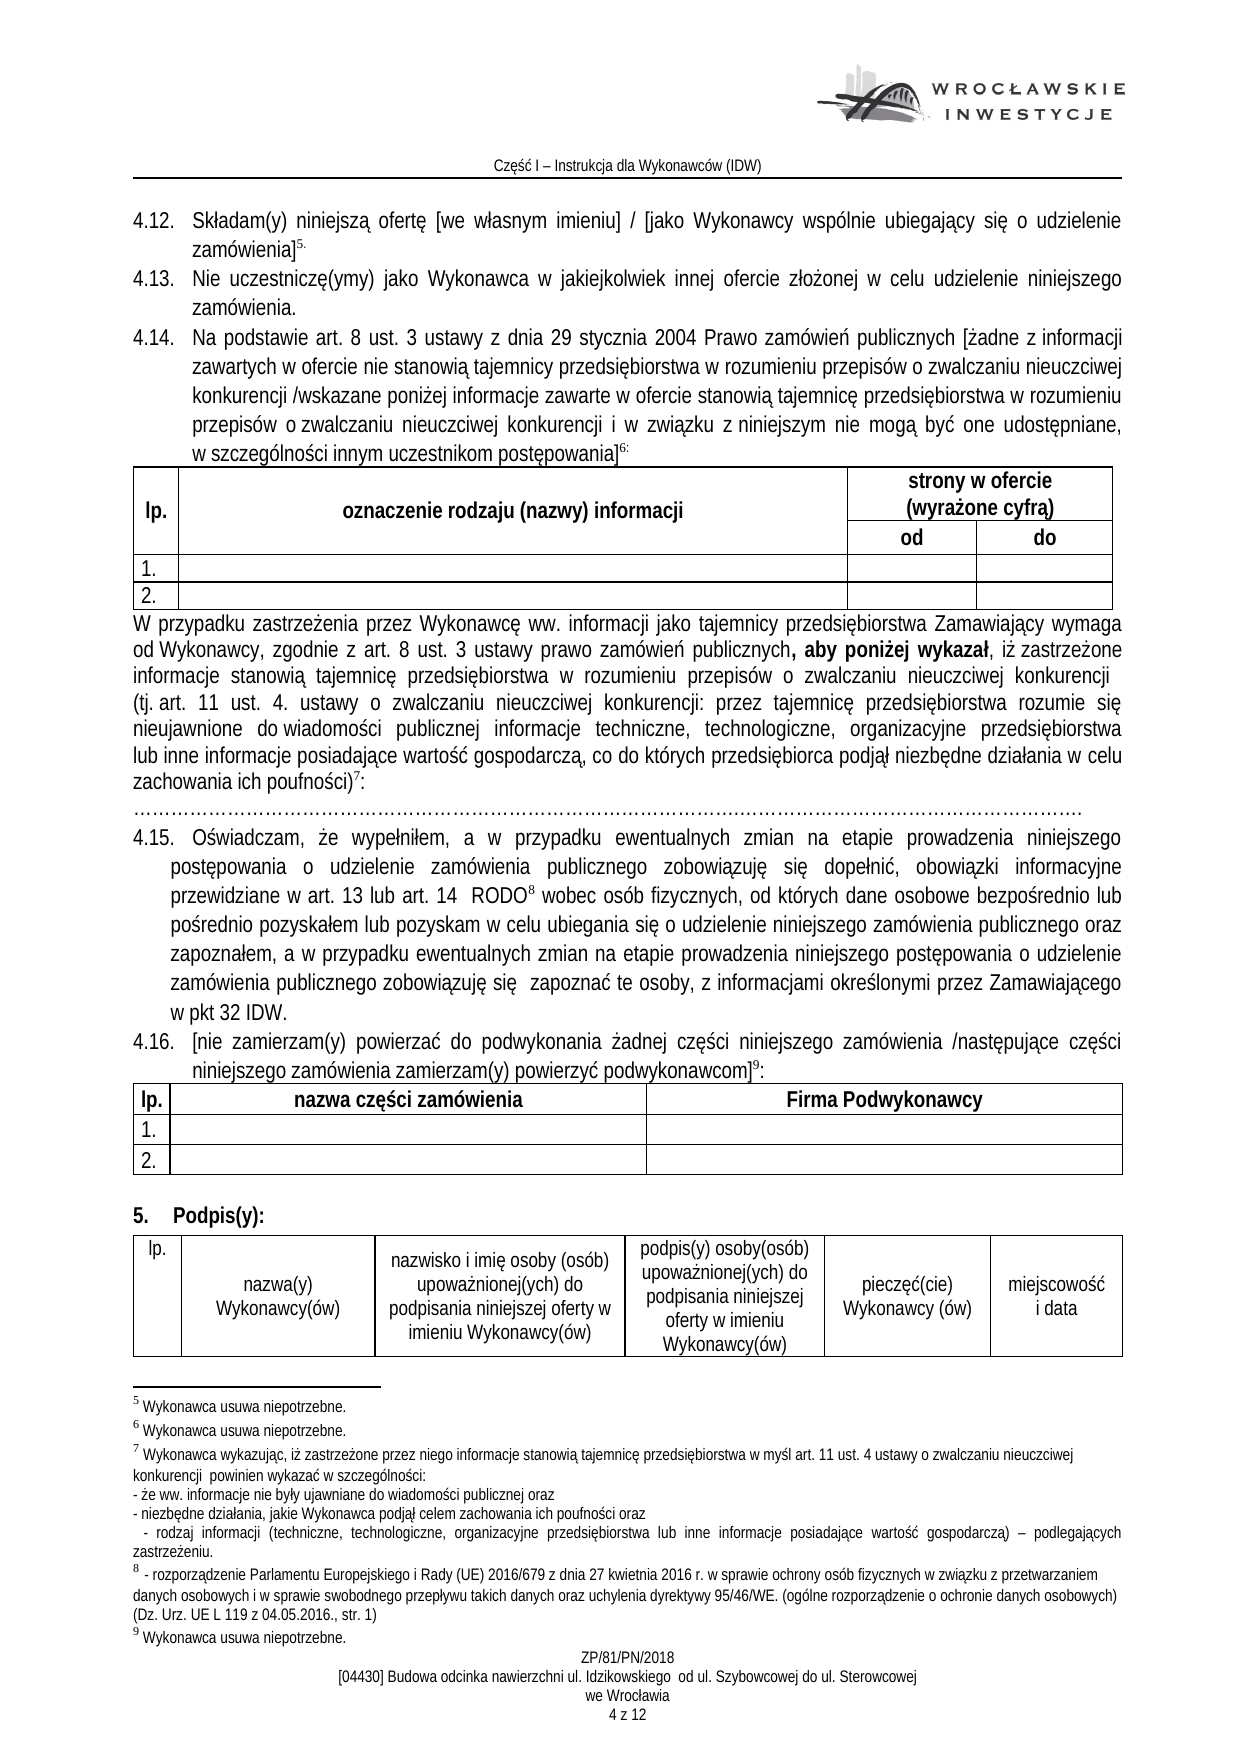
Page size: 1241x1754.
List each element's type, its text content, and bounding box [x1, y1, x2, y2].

table_header lp. [134, 468, 178, 554]
table_cell od [848, 521, 976, 554]
table_header nazwisko i imię osoby (osób) upoważnionej(ych) do podpisania niniejszej oferty w imieniu Wykonawcy(ów) [376, 1236, 624, 1356]
table_cell [179, 583, 847, 609]
table_cell [647, 1145, 1122, 1174]
table_cell 2. [134, 1145, 169, 1174]
table_cell [977, 555, 1112, 581]
table_cell 1. [134, 1115, 169, 1144]
list Podpis(y): [133, 1200, 1122, 1229]
table_cell [179, 555, 847, 581]
table_cell [848, 583, 976, 609]
table_cell [848, 555, 976, 581]
table_header miejscowość i data [991, 1236, 1122, 1356]
table_cell 1. [134, 555, 178, 581]
list Nie uczestniczę(ymy) jako Wykonawca w jakiejkolwiek innej ofercie złożonej w celu udzielenie niniejszego zamówienia. [133, 262, 1122, 321]
table_header podpis(y) osoby(osób) upoważnionej(ych) do podpisania niniejszej oferty w imieniu Wykonawcy(ów) [626, 1236, 824, 1356]
table_cell [171, 1145, 646, 1174]
table_cell [171, 1115, 646, 1144]
table_header nazwa części zamówienia [171, 1084, 646, 1113]
picture [782, 29, 1161, 157]
table_header nazwa(y) Wykonawcy(ów) [182, 1236, 374, 1356]
table_cell 2. [134, 583, 178, 609]
list Oświadczam, że wypełniłem, a w przypadku ewentualnych zmian na etapie prowadzenia niniejszego postępowania o udzielenie zamówienia publicznego zobowiązuję się dopełnić, obowiązki informacyjne przewidziane w art. 13 lub art. 14 RODO wobec osób fizycznych, od których dane osobowe bezpośrednio lub pośrednio pozyskałem lub pozyskam w celu ubiegania się o udzielenie niniejszego zamówienia publicznego oraz zapoznałem, a w przypadku ewentualnych zmian na etapie prowadzenia niniejszego postępowania o udzielenie zamówienia publicznego zobowiązuję się zapoznać te osoby, z informacjami określonymi przez Zamawiającego w pkt 32 IDW. [133, 821, 1122, 1025]
table_header lp. [134, 1084, 169, 1113]
text …………………………………………………………………………………….………………………………………………. [133, 794, 1122, 821]
table_header lp. [134, 1236, 181, 1356]
text W przypadku zastrzeżenia przez Wykonawcę ww. informacji jako tajemnicy przedsiębiorstwa Zamawiający wymaga od Wykonawcy, zgodnie z art. 8 ust. 3 ustawy prawo zamówień publicznych, aby poniżej wykazał, iż zastrzeżone informacje stanowią tajemnicę przedsiębiorstwa w rozumieniu przepisów o zwalczaniu nieuczciwej konkurencji (tj. art. 11 ust. 4. ustawy o zwalczaniu nieuczciwej konkurencji: przez tajemnicę przedsiębiorstwa rozumie się nieujawnione do wiadomości publicznej informacje techniczne, technologiczne, organizacyjne przedsiębiorstwa lub inne informacje posiadające wartość gospodarczą, co do których przedsiębiorca podjął niezbędne działania w celu zachowania ich poufności): [133, 610, 1122, 794]
table_header Firma Podwykonawcy [647, 1084, 1122, 1113]
table_header oznaczenie rodzaju (nazwy) informacji [179, 468, 847, 554]
list [nie zamierzam(y) powierzać do podwykonania żadnej części niniejszego zamówienia /następujące części niniejszego zamówienia zamierzam(y) powierzyć podwykonawcom]: [133, 1025, 1122, 1083]
list Na podstawie art. 8 ust. 3 ustawy z dnia 29 stycznia 2004 Prawo zamówień publicznych [żadne z informacji zawartych w ofercie nie stanowią tajemnicy przedsiębiorstwa w rozumieniu przepisów o zwalczaniu nieuczciwej konkurencji /wskazane poniżej informacje zawarte w ofercie stanowią tajemnicę przedsiębiorstwa w rozumieniu przepisów o zwalczaniu nieuczciwej konkurencji i w związku z niniejszym nie mogą być one udostępniane, w szczególności innym uczestnikom postępowania]: [133, 321, 1122, 466]
list Składam(y) niniejszą ofertę [we własnym imieniu] / [jako Wykonawcy wspólnie ubiegający się o udzielenie zamówienia]. [133, 204, 1122, 262]
table_header strony w ofercie (wyrażone cyfrą) [848, 468, 1112, 520]
table_cell [647, 1115, 1122, 1144]
table_cell [977, 583, 1112, 609]
table_header pieczęć(cie) Wykonawcy (ów) [825, 1236, 990, 1356]
table_cell do [977, 521, 1112, 554]
